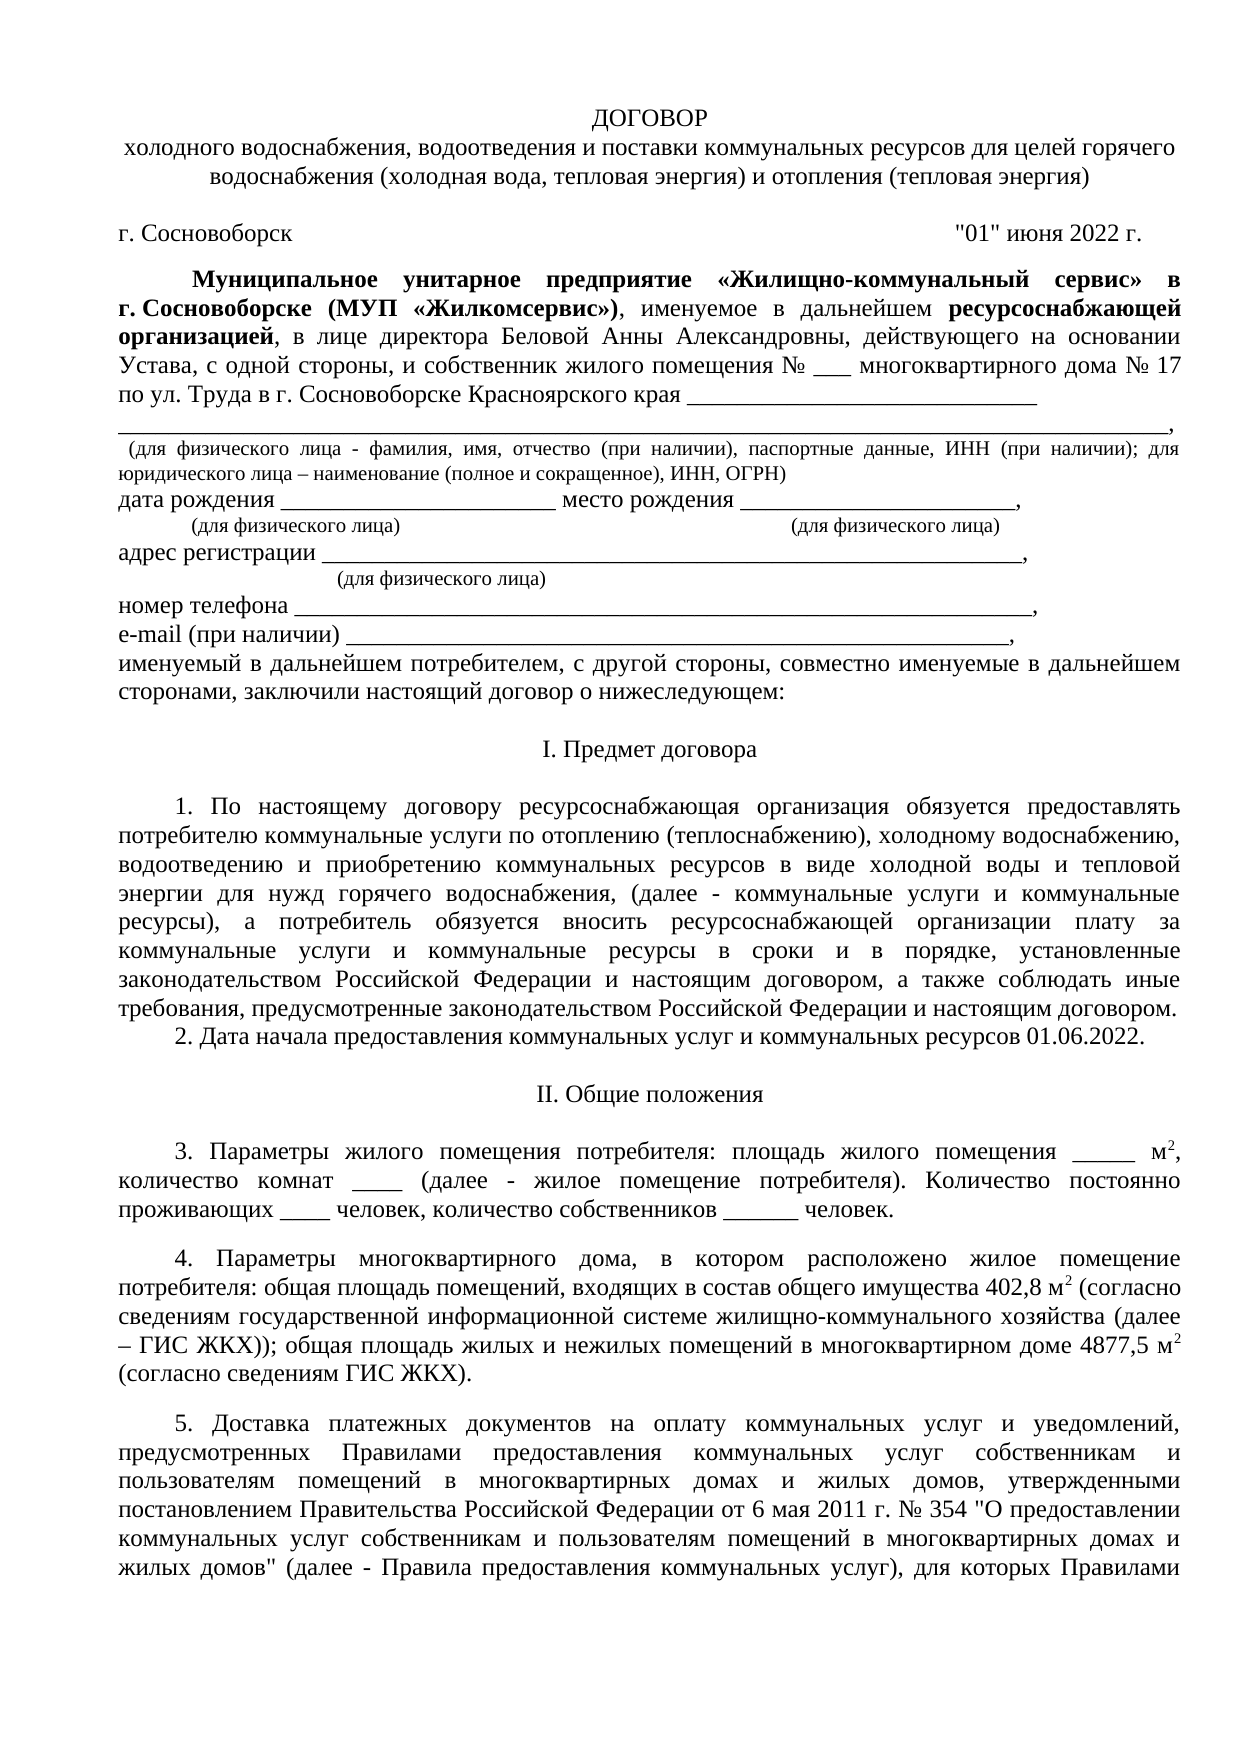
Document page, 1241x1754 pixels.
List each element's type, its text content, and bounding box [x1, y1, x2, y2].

text (для физического лица) [118, 566, 1181, 590]
text 2. Дата начала предоставления коммунальных услуг и коммунальных ресурсов 01.06.2022. [118, 1021, 1181, 1050]
text II. Общие положения [118, 1079, 1181, 1108]
text номер телефона ___________________________________________________________, [118, 590, 1181, 619]
text (для физического лица) (для физического лица) [118, 513, 1181, 537]
text ДОГОВОР [118, 103, 1181, 132]
text 4. Параметры многоквартирного дома, в котором расположено жилое помещение потребителя: общая площадь помещений, входящих в состав общего имущества 402,8 м2 (согласно сведениям государственной информационной системе жилищно-коммунального хозяйства (далее – ГИС ЖКХ)); общая площадь жилых и нежилых помещений в многоквартирном доме 4877,5 м2 (согласно сведениям ГИС ЖКХ). [118, 1243, 1181, 1387]
text I. Предмет договора [118, 734, 1181, 763]
text адрес регистрации ________________________________________________________, [118, 537, 1181, 566]
text холодного водоснабжения, водоотведения и поставки коммунальных ресурсов для целей горячего водоснабжения (холодная вода, тепловая энергия) и отопления (тепловая энергия) [118, 132, 1181, 190]
text Муниципальное унитарное предприятие «Жилищно-коммунальный сервис» в г. Сосновоборске (МУП «Жилкомсервис»), именуемое в дальнейшем ресурсоснабжающей организацией, в лице директора Беловой Анны Александровны, действующего на основании Устава, с одной стороны, и собственник жилого помещения № ___ многоквартирного дома № 17 по ул. Труда в г. Сосновоборске Красноярского края ____________________________ [118, 264, 1181, 408]
text 1. По настоящему договору ресурсоснабжающая организация обязуется предоставлять потребителю коммунальные услуги по отоплению (теплоснабжению), холодному водоснабжению, водоотведению и приобретению коммунальных ресурсов в виде холодной воды и тепловой энергии для нужд горячего водоснабжения, (далее - коммунальные услуги и коммунальные ресурсы), а потребитель обязуется вносить ресурсоснабжающей организации плату за коммунальные услуги и коммунальные ресурсы в сроки и в порядке, установленные законодательством Российской Федерации и настоящим договором, а также соблюдать иные требования, предусмотренные законодательством Российской Федерации и настоящим договором. [118, 791, 1181, 1021]
text ____________________________________________________________________________________, [118, 408, 1181, 436]
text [118, 1408, 1181, 1581]
text (для физического лица - фамилия, имя, отчество (при наличии), паспортные данные, ИНН (при наличии); для юридического лица – наименование (полное и сокращенное), ИНН, ОГРН) [118, 436, 1181, 484]
text e-mail (при наличии) _____________________________________________________, [118, 619, 1181, 648]
text именуемый в дальнейшем потребителем, с другой стороны, совместно именуемые в дальнейшем сторонами, заключили настоящий договор о нижеследующем: [118, 648, 1181, 705]
text дата рождения ______________________ место рождения ______________________, [118, 484, 1181, 513]
text г. Сосновоборск "01" июня 2022 г. [118, 218, 1181, 247]
text 3. Параметры жилого помещения потребителя: площадь жилого помещения _____ м2, количество комнат ____ (далее - жилое помещение потребителя). Количество постоянно проживающих ____ человек, количество собственников ______ человек. [118, 1136, 1181, 1223]
